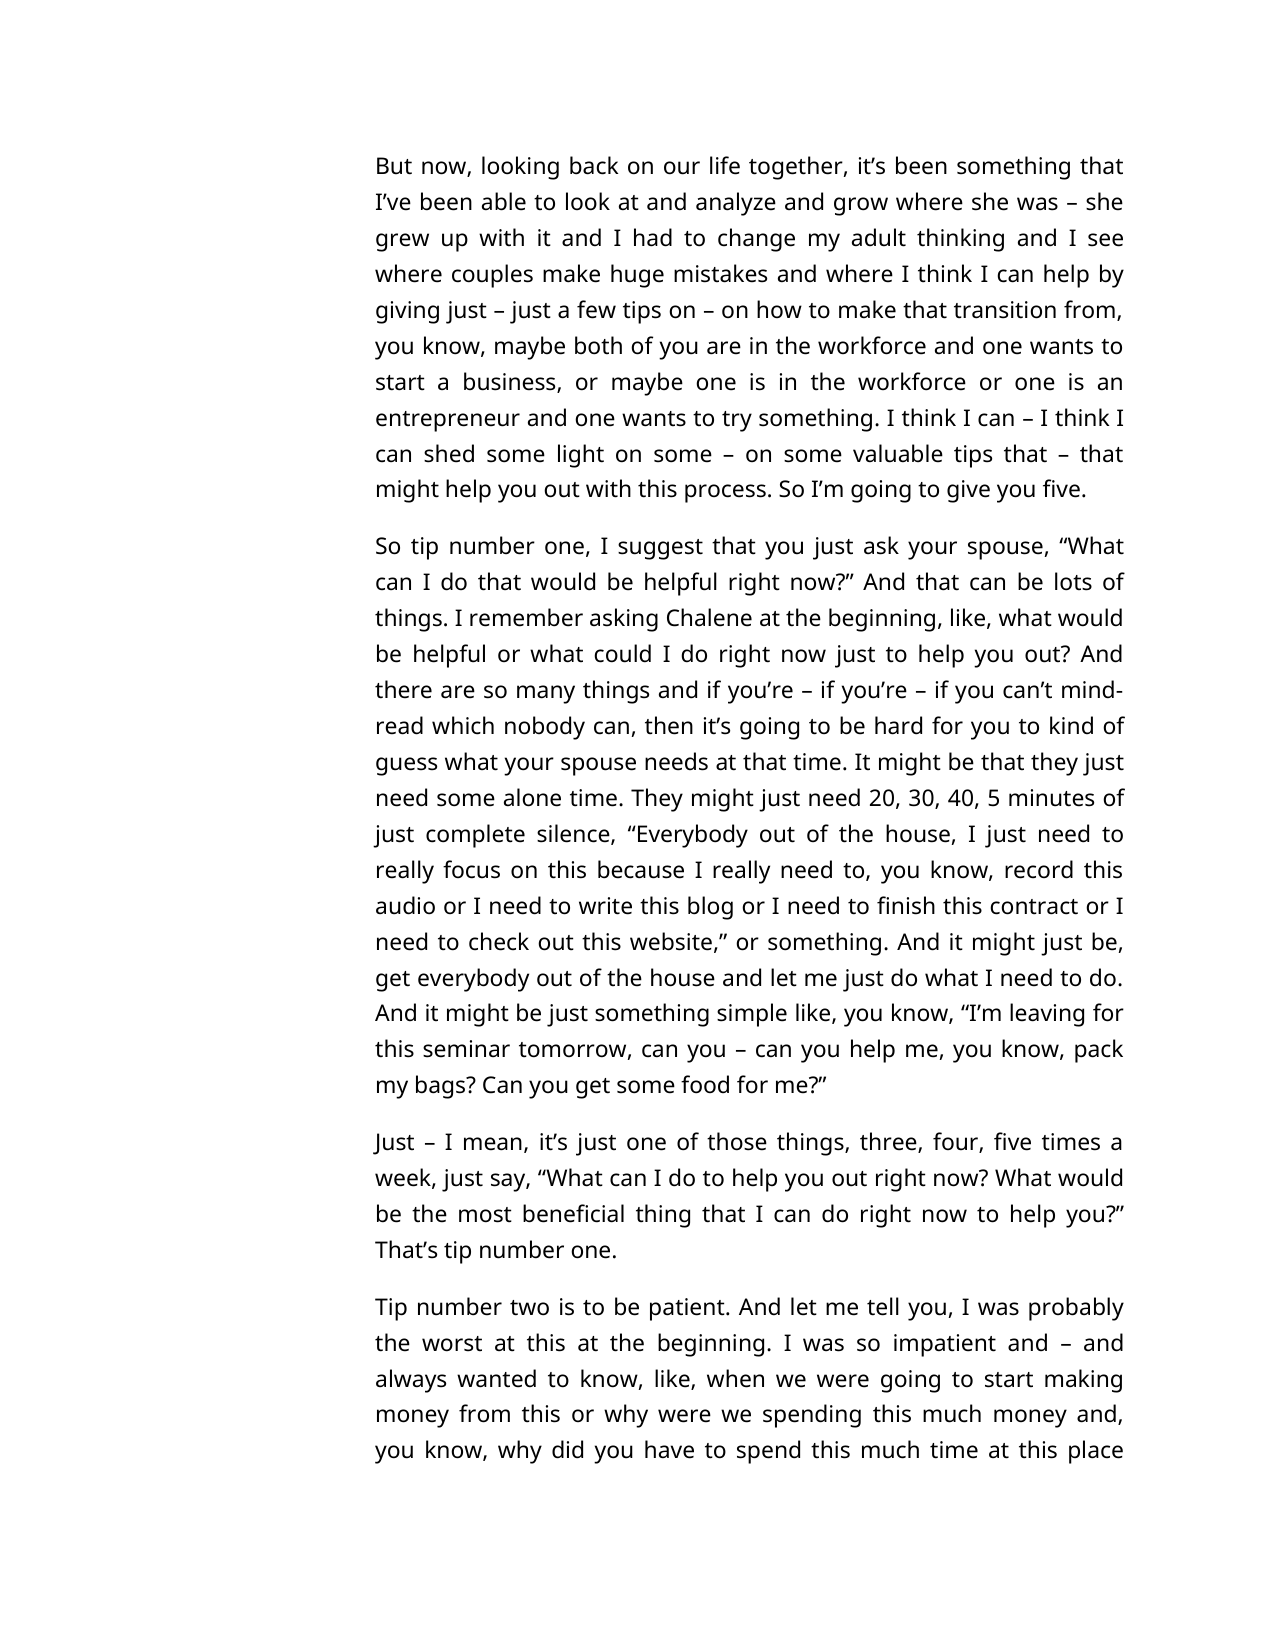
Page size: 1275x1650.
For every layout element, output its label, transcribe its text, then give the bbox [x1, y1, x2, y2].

text Just – I mean, it’s just one of those things, three, four, five times a week, just say, “What can I do to help you out right now? What would be the most beneficial thing that I can do right now to help you?” That’s tip number one. [375, 1126, 1125, 1265]
text So tip number one, I suggest that you just ask your spouse, “What can I do that would be helpful right now?” And that can be lots of things. I remember asking Chalene at the beginning, like, what would be helpful or what could I do right now just to help you out? And there are so many things and if you’re – if you’re – if you can’t mind-read which nobody can, then it’s going to be hard for you to kind of guess what your spouse needs at that time. It might be that they just need some alone time. They might just need 20, 30, 40, 5 minutes of just complete silence, “Everybody out of the house, I just need to really focus on this because I really need to, you know, record this audio or I need to write this blog or I need to finish this contract or I need to check out this website,” or something. And it might just be, get everybody out of the house and let me just do what I need to do. And it might be just something simple like, you know, “I’m leaving for this seminar tomorrow, can you – can you help me, you know, pack my bags? Can you get some food for me?” [375, 530, 1125, 1101]
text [375, 1291, 1125, 1466]
text But now, looking back on our life together, it’s been something that I’ve been able to look at and analyze and grow where she was – she grew up with it and I had to change my adult thinking and I see where couples make huge mistakes and where I think I can help by giving just – just a few tips on – on how to make that transition from, you know, maybe both of you are in the workforce and one wants to start a business, or maybe one is in the workforce or one is an entrepreneur and one wants to try something. I think I can – I think I can shed some light on some – on some valuable tips that – that might help you out with this process. So I’m going to give you five. [375, 150, 1125, 505]
